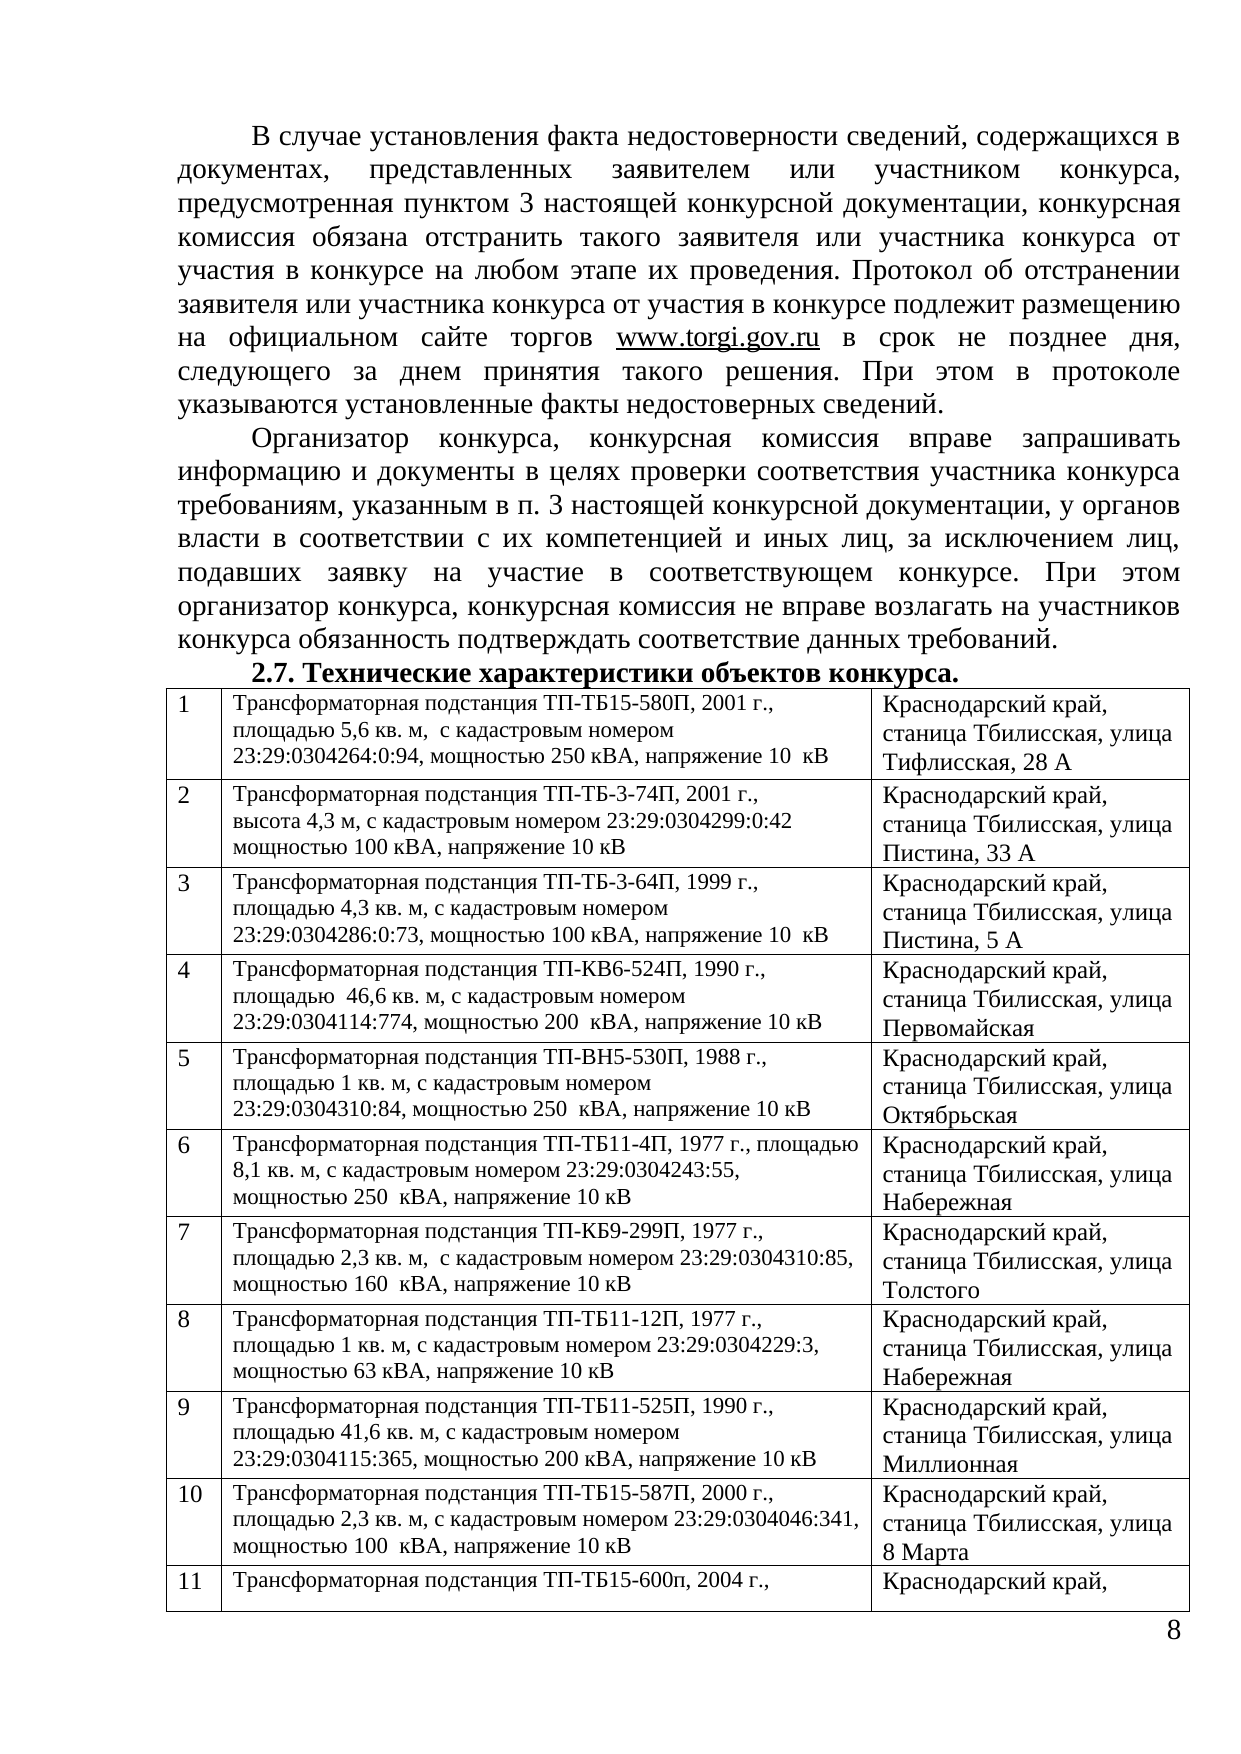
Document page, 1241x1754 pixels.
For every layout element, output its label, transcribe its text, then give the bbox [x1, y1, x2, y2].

table_cell Трансформаторная подстанция ТП-ТБ11-525П, 1990 г., площадью 41,6 кв. м, с кадастровым номером 23:29:0304115:365, мощностью 200 кВА, напряжение 10 кВ [222, 1392, 871, 1478]
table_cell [872, 1566, 1189, 1611]
table_cell 2 [167, 780, 221, 867]
table_cell 8 [167, 1305, 221, 1391]
table_cell Краснодарский край, станица Тбилисская, улица Миллионная [872, 1392, 1189, 1478]
table_cell Трансформаторная подстанция ТП-КВ6-524П, 1990 г., площадью 46,6 кв. м, с кадастровым номером 23:29:0304114:774, мощностью 200 кВА, напряжение 10 кВ [222, 955, 871, 1042]
table_cell 11 [167, 1566, 221, 1611]
table_cell Краснодарский край, станица Тбилисская, улица Набережная [872, 1130, 1189, 1216]
text Организатор конкурса, конкурсная комиссия вправе запрашивать информацию и документы в целях проверки соответствия участника конкурса требованиям, указанным в п. 3 настоящей конкурсной документации, у органов власти в соответствии с их компетенцией и иных лиц, за исключением лиц, подавших заявку на участие в соответствующем конкурсе. При этом организатор конкурса, конкурсная комиссия не вправе возлагать на участников конкурса обязанность подтверждать соответствие данных требований. [177, 420, 1181, 655]
table_cell 9 [167, 1392, 221, 1478]
table_cell Краснодарский край, станица Тбилисская, улица Набережная [872, 1305, 1189, 1391]
table_header Трансформаторная подстанция ТП-ТБ15-580П, 2001 г., площадью 5,6 кв. м, с кадастровым номером 23:29:0304264:0:94, мощностью 250 кВА, напряжение 10 кВ [222, 689, 871, 779]
table_cell Краснодарский край, станица Тбилисская, улица Первомайская [872, 955, 1189, 1042]
table_cell Краснодарский край, станица Тбилисская, улица Толстого [872, 1217, 1189, 1303]
table_cell Трансформаторная подстанция ТП-ТБ11-4П, 1977 г., площадью 8,1 кв. м, с кадастровым номером 23:29:0304243:55, мощностью 250 кВА, напряжение 10 кВ [222, 1130, 871, 1216]
text 2.7. Технические характеристики объектов конкурса. [177, 655, 1181, 688]
table_cell Краснодарский край, станица Тбилисская, улица 8 Марта [872, 1479, 1189, 1565]
table_cell Трансформаторная подстанция ТП-ТБ-3-74П, 2001 г., высота 4,3 м, с кадастровым номером 23:29:0304299:0:42 мощностью 100 кВА, напряжение 10 кВ [222, 780, 871, 867]
table_cell Краснодарский край, станица Тбилисская, улица Пистина, 5 А [872, 868, 1189, 954]
table_cell 7 [167, 1217, 221, 1303]
table_cell 3 [167, 868, 221, 954]
table_cell 5 [167, 1043, 221, 1129]
table_cell 6 [167, 1130, 221, 1216]
table_cell Трансформаторная подстанция ТП-ТБ15-587П, 2000 г., площадью 2,3 кв. м, с кадастровым номером 23:29:0304046:341, мощностью 100 кВА, напряжение 10 кВ [222, 1479, 871, 1565]
table_cell Краснодарский край, станица Тбилисская, улица Пистина, 33 А [872, 780, 1189, 867]
table_header Краснодарский край, станица Тбилисская, улица Тифлисская, 28 А [872, 689, 1189, 779]
table_cell Трансформаторная подстанция ТП-ТБ11-12П, 1977 г., площадью 1 кв. м, с кадастровым номером 23:29:0304229:3, мощностью 63 кВА, напряжение 10 кВ [222, 1305, 871, 1391]
table_cell 10 [167, 1479, 221, 1565]
table_header 1 [167, 689, 221, 779]
table_cell Краснодарский край, станица Тбилисская, улица Октябрьская [872, 1043, 1189, 1129]
text В случае установления факта недостоверности сведений, содержащихся в документах, представленных заявителем или участником конкурса, предусмотренная пунктом 3 настоящей конкурсной документации, конкурсная комиссия обязана отстранить такого заявителя или участника конкурса от участия в конкурсе на любом этапе их проведения. Протокол об отстранении заявителя или участника конкурса от участия в конкурсе подлежит размещению на официальном сайте торгов www.torgi.gov.ru в срок не позднее дня, следующего за днем принятия такого решения. При этом в протоколе указываются установленные факты недостоверных сведений. [177, 118, 1181, 420]
table_cell Трансформаторная подстанция ТП-ВН5-530П, 1988 г., площадью 1 кв. м, с кадастровым номером 23:29:0304310:84, мощностью 250 кВА, напряжение 10 кВ [222, 1043, 871, 1129]
table_cell Трансформаторная подстанция ТП-ТБ-3-64П, 1999 г., площадью 4,3 кв. м, с кадастровым номером 23:29:0304286:0:73, мощностью 100 кВА, напряжение 10 кВ [222, 868, 871, 954]
table_cell 4 [167, 955, 221, 1042]
table_cell Трансформаторная подстанция ТП-КБ9-299П, 1977 г., площадью 2,3 кв. м, с кадастровым номером 23:29:0304310:85, мощностью 160 кВА, напряжение 10 кВ [222, 1217, 871, 1303]
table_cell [222, 1566, 871, 1611]
